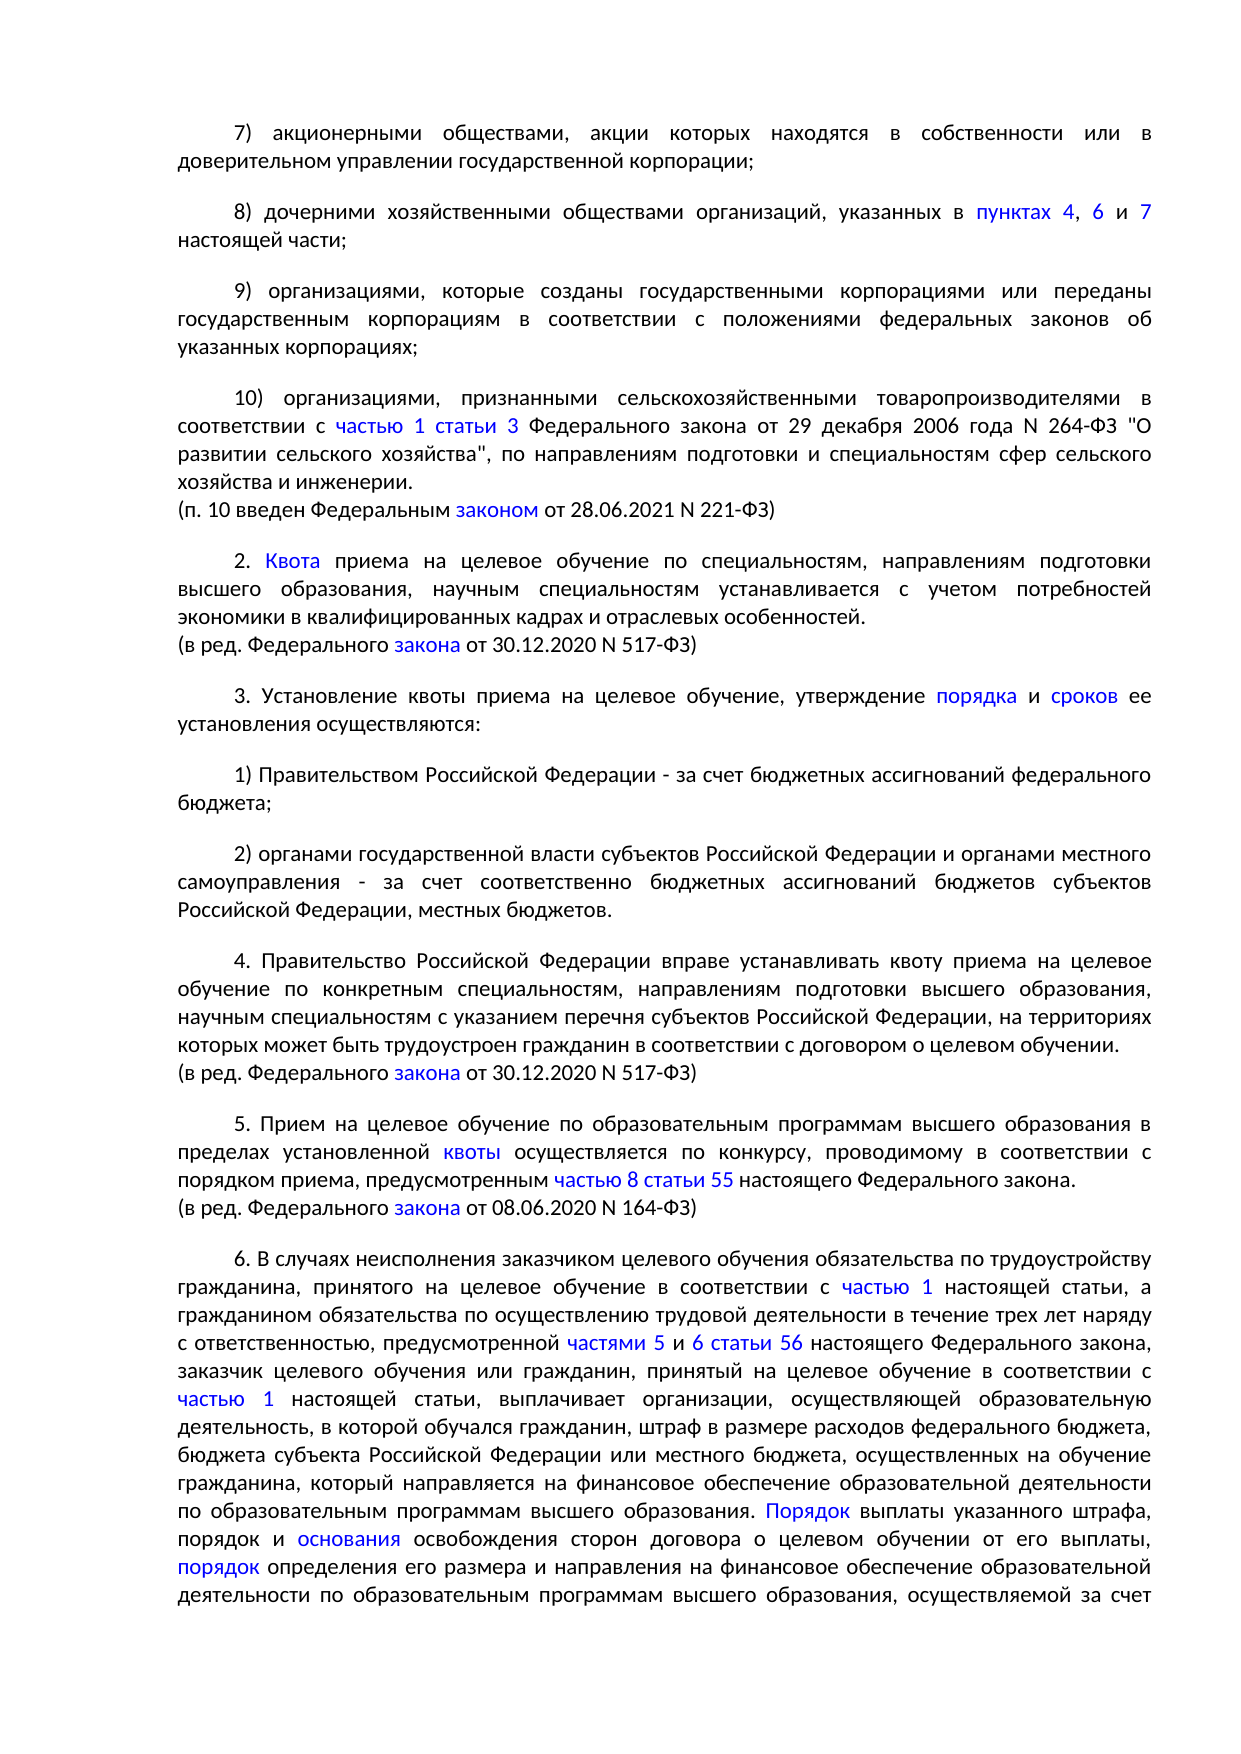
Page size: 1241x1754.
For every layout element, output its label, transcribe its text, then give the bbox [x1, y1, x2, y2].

text (в ред. Федерального закона от 08.06.2020 N 164-ФЗ) [177, 1193, 1152, 1221]
text 7) акционерными обществами, акции которых находятся в собственности или в доверительном управлении государственной корпорации; [177, 118, 1152, 174]
text (в ред. Федерального закона от 30.12.2020 N 517-ФЗ) [177, 1058, 1152, 1086]
text 9) организациями, которые созданы государственными корпорациями или переданы государственным корпорациям в соответствии с положениями федеральных законов об указанных корпорациях; [177, 276, 1152, 360]
text 2. Квота приема на целевое обучение по специальностям, направлениям подготовки высшего образования, научным специальностям устанавливается с учетом потребностей экономики в квалифицированных кадрах и отраслевых особенностей. [177, 546, 1152, 630]
text (в ред. Федерального закона от 30.12.2020 N 517-ФЗ) [177, 630, 1152, 658]
text 3. Установление квоты приема на целевое обучение, утверждение порядка и сроков ее установления осуществляются: [177, 681, 1152, 737]
text 2) органами государственной власти субъектов Российской Федерации и органами местного самоуправления - за счет соответственно бюджетных ассигнований бюджетов субъектов Российской Федерации, местных бюджетов. [177, 839, 1152, 923]
text 10) организациями, признанными сельскохозяйственными товаропроизводителями в соответствии с частью 1 статьи 3 Федерального закона от 29 декабря 2006 года N 264-ФЗ "О развитии сельского хозяйства", по направлениям подготовки и специальностям сфер сельского хозяйства и инженерии. [177, 383, 1152, 495]
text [177, 1244, 1152, 1608]
text 8) дочерними хозяйственными обществами организаций, указанных в пунктах 4, 6 и 7 настоящей части; [177, 197, 1152, 253]
text (п. 10 введен Федеральным законом от 28.06.2021 N 221-ФЗ) [177, 495, 1152, 523]
text 1) Правительством Российской Федерации - за счет бюджетных ассигнований федерального бюджета; [177, 760, 1152, 816]
text 4. Правительство Российской Федерации вправе устанавливать квоту приема на целевое обучение по конкретным специальностям, направлениям подготовки высшего образования, научным специальностям с указанием перечня субъектов Российской Федерации, на территориях которых может быть трудоустроен гражданин в соответствии с договором о целевом обучении. [177, 946, 1152, 1058]
text 5. Прием на целевое обучение по образовательным программам высшего образования в пределах установленной квоты осуществляется по конкурсу, проводимому в соответствии с порядком приема, предусмотренным частью 8 статьи 55 настоящего Федерального закона. [177, 1109, 1152, 1193]
